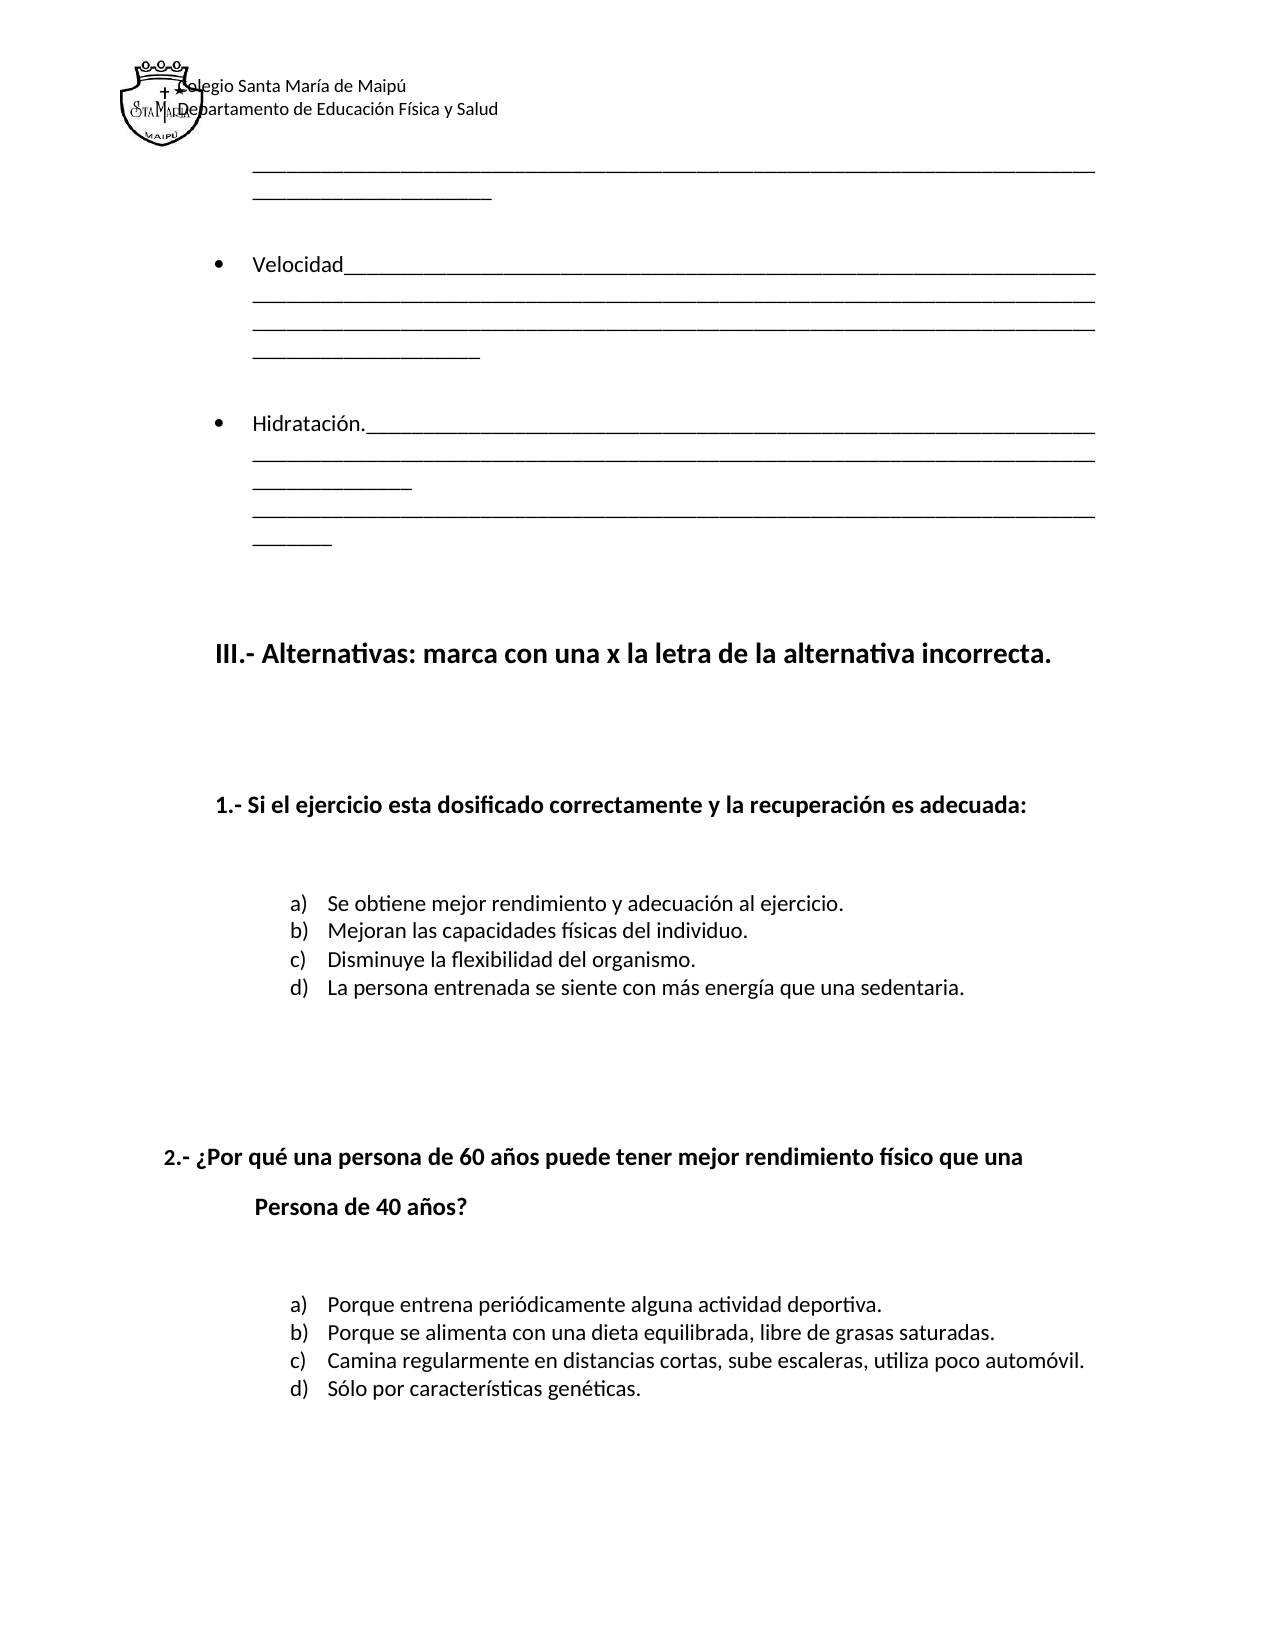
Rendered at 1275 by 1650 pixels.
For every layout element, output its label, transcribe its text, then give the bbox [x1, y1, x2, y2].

list Porque entrena periódicamente alguna actividad deportiva. [290, 1290, 1098, 1318]
list Se obtiene mejor rendimiento y adecuación al ejercicio. [290, 889, 1098, 917]
picture [113, 60, 209, 147]
list Porque se alimenta con una dieta equilibrada, libre de grasas saturadas. [290, 1318, 1098, 1346]
list Sólo por características genéticas. [290, 1374, 1098, 1402]
text Persona de 40 años? [65, 1191, 1098, 1221]
list Hidratación.________________________________________________________________________________________________________________________________________________________ _________________________________________________________________________________ [215, 409, 1098, 549]
list Velocidad__________________________________________________________________________________________________________________________________________________________________________________________________________________________________________ [215, 251, 1098, 363]
list Disminuye la flexibilidad del organismo. [290, 945, 1098, 973]
text 1.- Si el ejercicio esta dosificado correctamente y la recuperación es adecuada: [215, 789, 1098, 820]
list Mejoran las capacidades físicas del individuo. [290, 917, 1098, 945]
text 2.- ¿Por qué una persona de 60 años puede tener mejor rendimiento físico que una [65, 1141, 1098, 1172]
text III.- Alternativas: marca con una x la letra de la alternativa incorrecta. [215, 635, 1098, 671]
list La persona entrenada se siente con más energía que una sedentaria. [290, 973, 1098, 1001]
list Camina regularmente en distancias cortas, sube escaleras, utiliza poco automóvil. [290, 1346, 1098, 1374]
